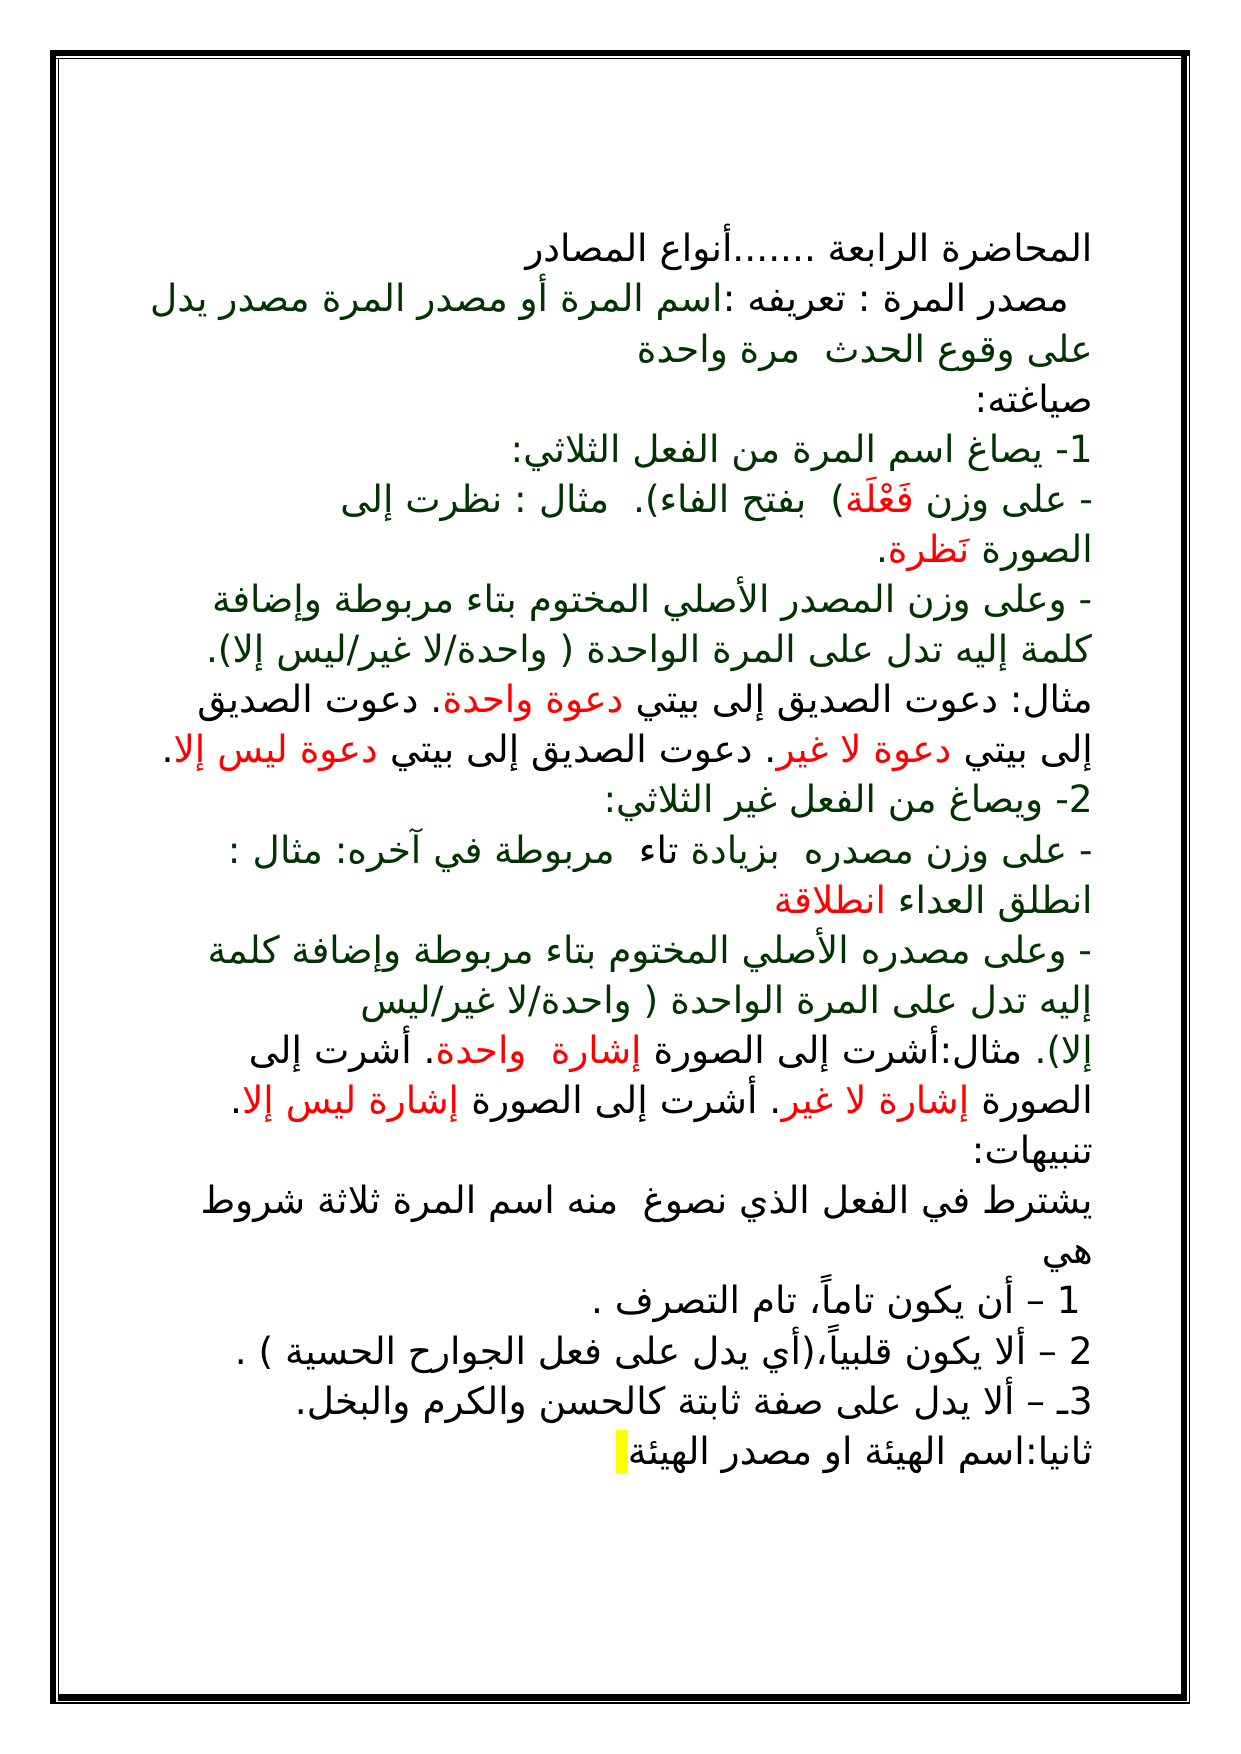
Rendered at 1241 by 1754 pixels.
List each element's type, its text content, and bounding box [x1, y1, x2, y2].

text - وعلى مصدره الأصلي المختوم بتاء مربوطة وإضافة كلمة إليه تدل على المرة الواحدة ( واحدة/لا غير/ليس إلا). مثال:أشرت إلى الصورة إشارة واحدة. أشرت إلى الصورة إشارة لا غير. أشرت إلى الصورة إشارة ليس إلا. [147, 928, 1093, 1122]
text - على وزن فَعْلَة) بفتح الفاء). مثال : نظرت إلى الصورة نَظرة. [147, 477, 1093, 571]
text 2- ويصاغ من الفعل غير الثلاثي: [147, 778, 1093, 822]
text يشترط في الفعل الذي نصوغ منه اسم المرة ثلاثة شروط هي 1 – أن يكون تاماً، تام التصرف . 2 – ألا يكون قلبياً،(أي يدل على فعل الجوارح الحسية ) . [147, 1179, 1093, 1373]
text - على وزن مصدره بزيادة تاء مربوطة في آخره: مثال : انطلق العداء انطلاقة [147, 828, 1093, 922]
text تنبيهات: [147, 1129, 1093, 1172]
text المحاضرة الرابعة .......أنواع المصادر [147, 227, 1093, 271]
text - وعلى وزن المصدر الأصلي المختوم بتاء مربوطة وإضافة كلمة إليه تدل على المرة الواحدة ( واحدة/لا غير/ليس إلا). [147, 578, 1093, 671]
text 3ـ – ألا يدل على صفة ثابتة كالحسن والكرم والبخل. [147, 1379, 1093, 1423]
text 1- يصاغ اسم المرة من الفعل الثلاثي: [147, 427, 1093, 471]
text ثانيا:اسم الهيئة او مصدر الهيئة [147, 1429, 1093, 1473]
text مصدر المرة : تعريفه :اسم المرة أو مصدر المرة مصدر يدل على وقوع الحدث مرة واحدة صياغته: [147, 277, 1093, 421]
text مثال: دعوت الصديق إلى بيتي دعوة واحدة. دعوت الصديق إلى بيتي دعوة لا غير. دعوت الصديق إلى بيتي دعوة ليس إلا. [147, 678, 1093, 772]
